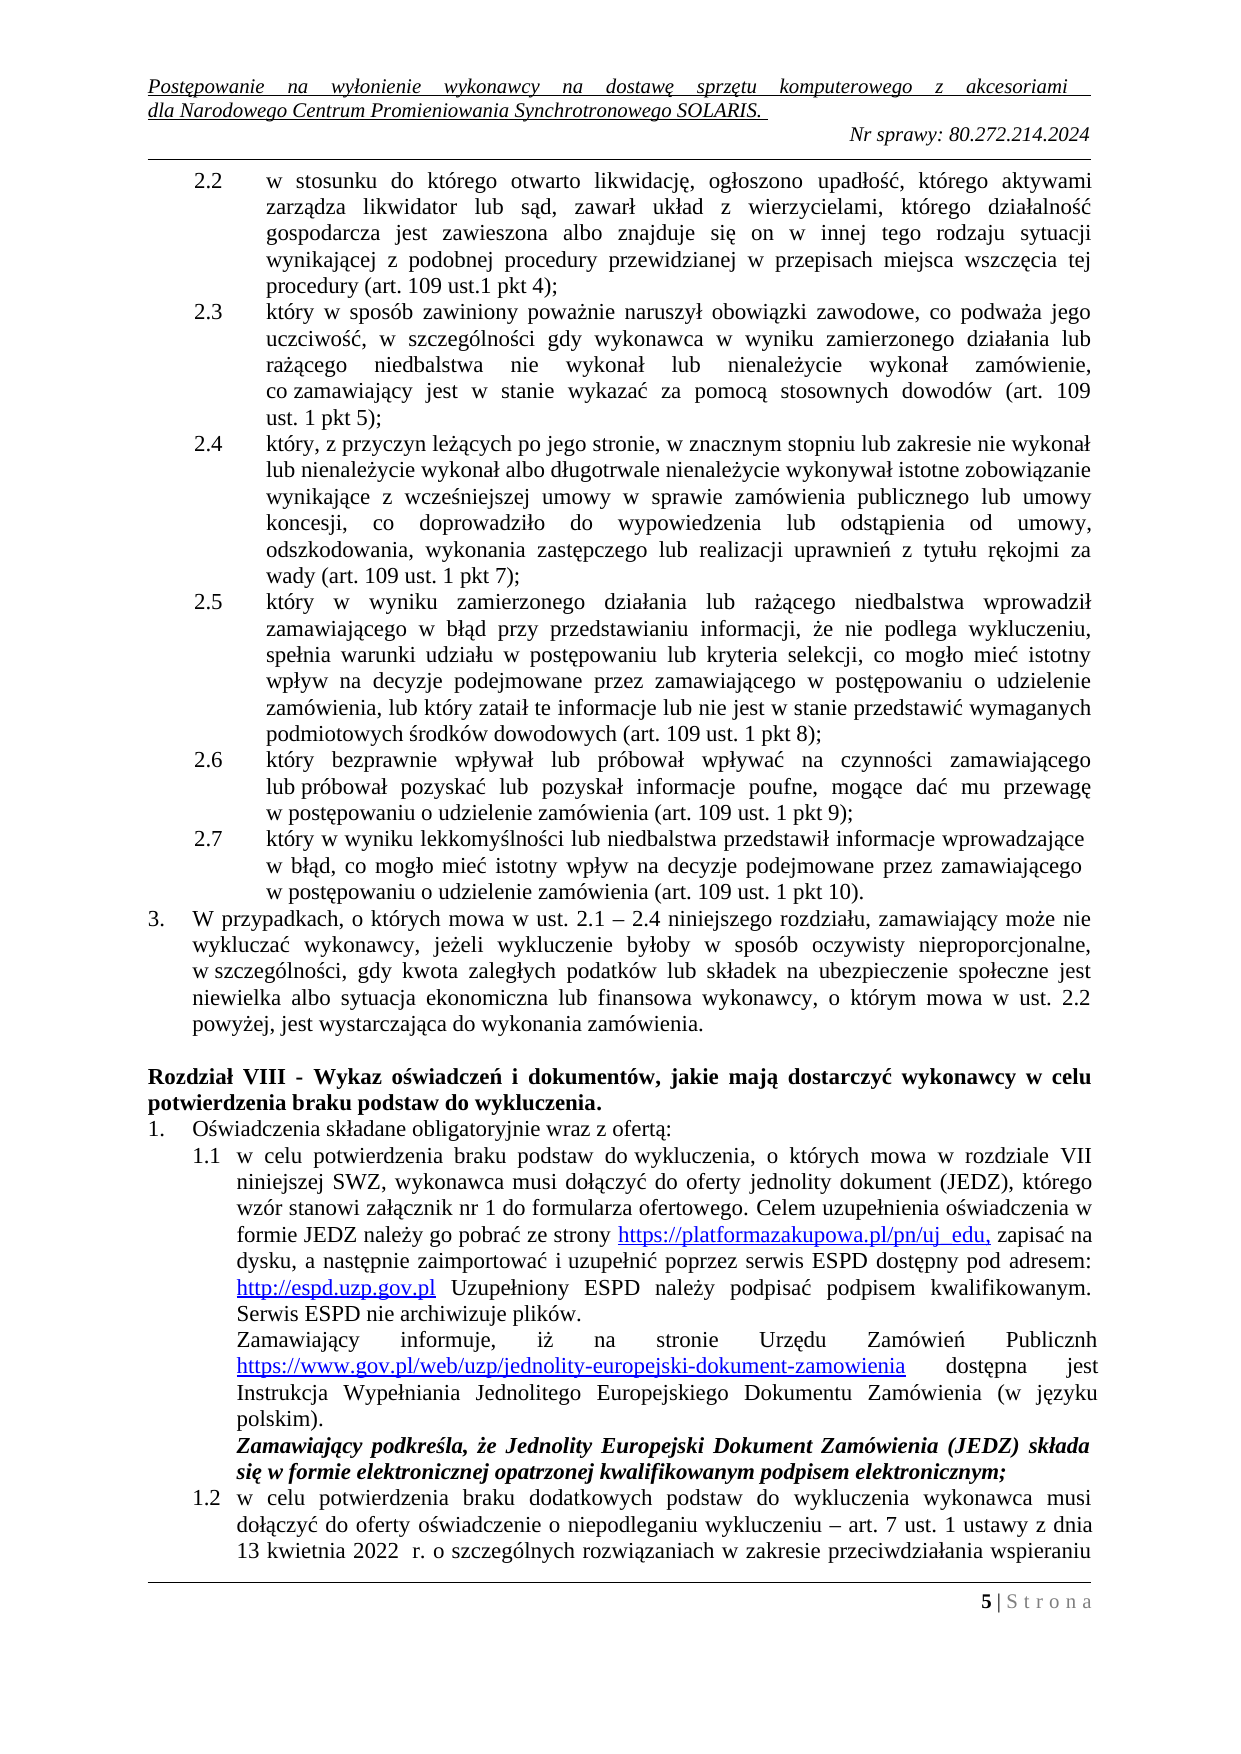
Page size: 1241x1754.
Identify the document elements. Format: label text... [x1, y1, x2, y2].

list Oświadczenia składane obligatoryjnie wraz z ofertą: [148, 1115, 1092, 1142]
text Rozdział VIII - Wykaz oświadczeń i dokumentów, jakie mają dostarczyć wykonawcy w celu potwierdzenia braku podstaw do wykluczenia. [148, 1063, 1092, 1115]
list który w wyniku lekkomyślności lub niedbalstwa przedstawił informacje wprowadzające w błąd, co mogło mieć istotny wpływ na decyzje podejmowane przez zamawiającego w postępowaniu o udzielenie zamówienia (art. 109 ust. 1 pkt 10). [194, 826, 1092, 904]
text Zamawiający podkreśla, że Jednolity Europejski Dokument Zamówienia (JEDZ) składa się w formie elektronicznej opatrzonej kwalifikowanym podpisem elektronicznym; [236, 1432, 1092, 1484]
list W przypadkach, o których mowa w ust. 2.1 – 2.4 niniejszego rozdziału, zamawiający może nie wykluczać wykonawcy, jeżeli wykluczenie byłoby w sposób oczywisty nieproporcjonalne, w szczególności, gdy kwota zaległych podatków lub składek na ubezpieczenie społeczne jest niewielka albo sytuacja ekonomiczna lub finansowa wykonawcy, o którym mowa w ust. 2.2 powyżej, jest wystarczająca do wykonania zamówienia. [148, 904, 1092, 1036]
text Zamawiający informuje, iż na stronie Urzędu Zamówień Publicznh https://www.gov.pl/web/uzp/jednolity-europejski-dokument-zamowienia dostępna jest Instrukcja Wypełniania Jednolitego Europejskiego Dokumentu Zamówienia (w języku polskim). [236, 1326, 1098, 1432]
list który bezprawnie wpływał lub próbował wpływać na czynności zamawiającego lub próbował pozyskać lub pozyskał informacje poufne, mogące dać mu przewagę w postępowaniu o udzielenie zamówienia (art. 109 ust. 1 pkt 9); [194, 746, 1092, 826]
list w celu potwierdzenia braku podstaw do wykluczenia, o których mowa w rozdziale VII niniejszej SWZ, wykonawca musi dołączyć do oferty jednolity dokument (JEDZ), którego wzór stanowi załącznik nr 1 do formularza ofertowego. Celem uzupełnienia oświadczenia w formie JEDZ należy go pobrać ze strony https://platformazakupowa.pl/pn/uj_edu, zapisać na dysku, a następnie zaimportować i uzupełnić poprzez serwis ESPD dostępny pod adresem: http://espd.uzp.gov.pl Uzupełniony ESPD należy podpisać podpisem kwalifikowanym. Serwis ESPD nie archiwizuje plików. [192, 1142, 1092, 1326]
list który, z przyczyn leżących po jego stronie, w znacznym stopniu lub zakresie nie wykonał lub nienależycie wykonał albo długotrwale nienależycie wykonywał istotne zobowiązanie wynikające z wcześniejszej umowy w sprawie zamówienia publicznego lub umowy koncesji, co doprowadziło do wypowiedzenia lub odstąpienia od umowy, odszkodowania, wykonania zastępczego lub realizacji uprawnień z tytułu rękojmi za wady (art. 109 ust. 1 pkt 7); [194, 430, 1092, 588]
list w stosunku do którego otwarto likwidację, ogłoszono upadłość, którego aktywami zarządza likwidator lub sąd, zawarł układ z wierzycielami, którego działalność gospodarcza jest zawieszona albo znajduje się on w innej tego rodzaju sytuacji wynikającej z podobnej procedury przewidzianej w przepisach miejsca wszczęcia tej procedury (art. 109 ust.1 pkt 4); [194, 167, 1092, 298]
list który w wyniku zamierzonego działania lub rażącego niedbalstwa wprowadził zamawiającego w błąd przy przedstawianiu informacji, że nie podlega wykluczeniu, spełnia warunki udziału w postępowaniu lub kryteria selekcji, co mogło mieć istotny wpływ na decyzje podejmowane przez zamawiającego w postępowaniu o udzielenie zamówienia, lub który zataił te informacje lub nie jest w stanie przedstawić wymaganych podmiotowych środków dowodowych (art. 109 ust. 1 pkt 8); [194, 588, 1092, 746]
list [192, 1484, 1092, 1563]
list który w sposób zawiniony poważnie naruszył obowiązki zawodowe, co podważa jego uczciwość, w szczególności gdy wykonawca w wyniku zamierzonego działania lub rażącego niedbalstwa nie wykonał lub nienależycie wykonał zamówienie, co zamawiający jest w stanie wykazać za pomocą stosownych dowodów (art. 109 ust. 1 pkt 5); [194, 298, 1092, 430]
